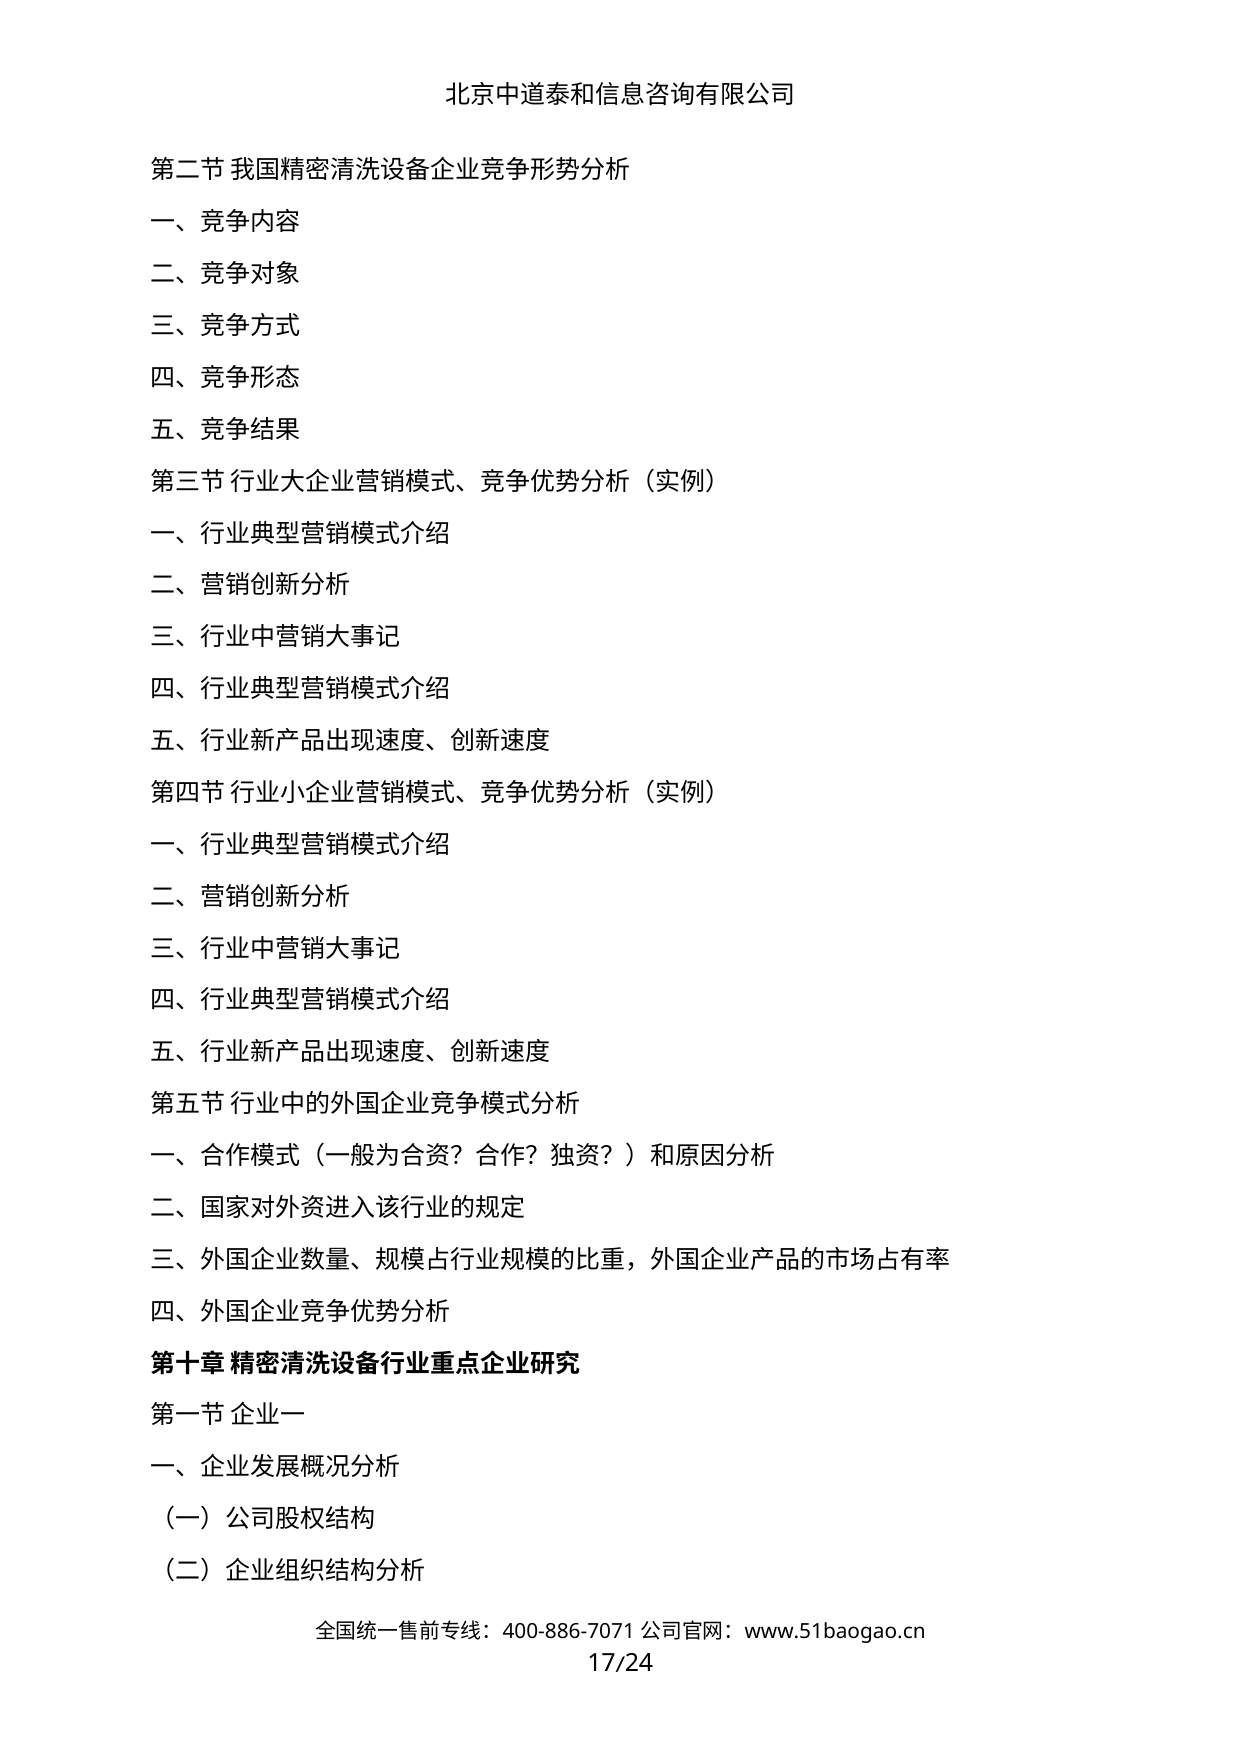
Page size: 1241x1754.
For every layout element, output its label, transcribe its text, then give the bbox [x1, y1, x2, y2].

text 五、行业新产品出现速度、创新速度 [150, 721, 1090, 757]
text 五、竞争结果 [150, 409, 1090, 446]
text 三、竞争方式 [150, 306, 1090, 342]
text 第三节 行业大企业营销模式、竞争优势分析（实例） [150, 461, 1090, 497]
text 二、营销创新分析 [150, 565, 1090, 601]
text 一、行业典型营销模式介绍 [150, 513, 1090, 549]
text 四、行业典型营销模式介绍 [150, 980, 1090, 1016]
text 二、国家对外资进入该行业的规定 [150, 1187, 1090, 1224]
text 三、行业中营销大事记 [150, 617, 1090, 653]
text 三、行业中营销大事记 [150, 928, 1090, 964]
text 第二节 我国精密清洗设备企业竞争形势分析 [150, 150, 1090, 186]
text 第五节 行业中的外国企业竞争模式分析 [150, 1084, 1090, 1120]
text 第一节 企业一 [150, 1395, 1090, 1431]
text （一）公司股权结构 [150, 1499, 1090, 1535]
text 一、合作模式（一般为合资？合作？独资？）和原因分析 [150, 1136, 1090, 1172]
text 第四节 行业小企业营销模式、竞争优势分析（实例） [150, 772, 1090, 809]
text 二、竞争对象 [150, 254, 1090, 290]
text （二）企业组织结构分析 [150, 1551, 1090, 1587]
text 一、企业发展概况分析 [150, 1447, 1090, 1483]
text 一、竞争内容 [150, 202, 1090, 238]
text 四、外国企业竞争优势分析 [150, 1291, 1090, 1327]
text 一、行业典型营销模式介绍 [150, 824, 1090, 861]
text 四、竞争形态 [150, 357, 1090, 394]
text 二、营销创新分析 [150, 876, 1090, 912]
text 五、行业新产品出现速度、创新速度 [150, 1032, 1090, 1068]
text 第十章 精密清洗设备行业重点企业研究 [150, 1343, 1090, 1379]
text 四、行业典型营销模式介绍 [150, 669, 1090, 705]
text 三、外国企业数量、规模占行业规模的比重，外国企业产品的市场占有率 [150, 1239, 1090, 1276]
